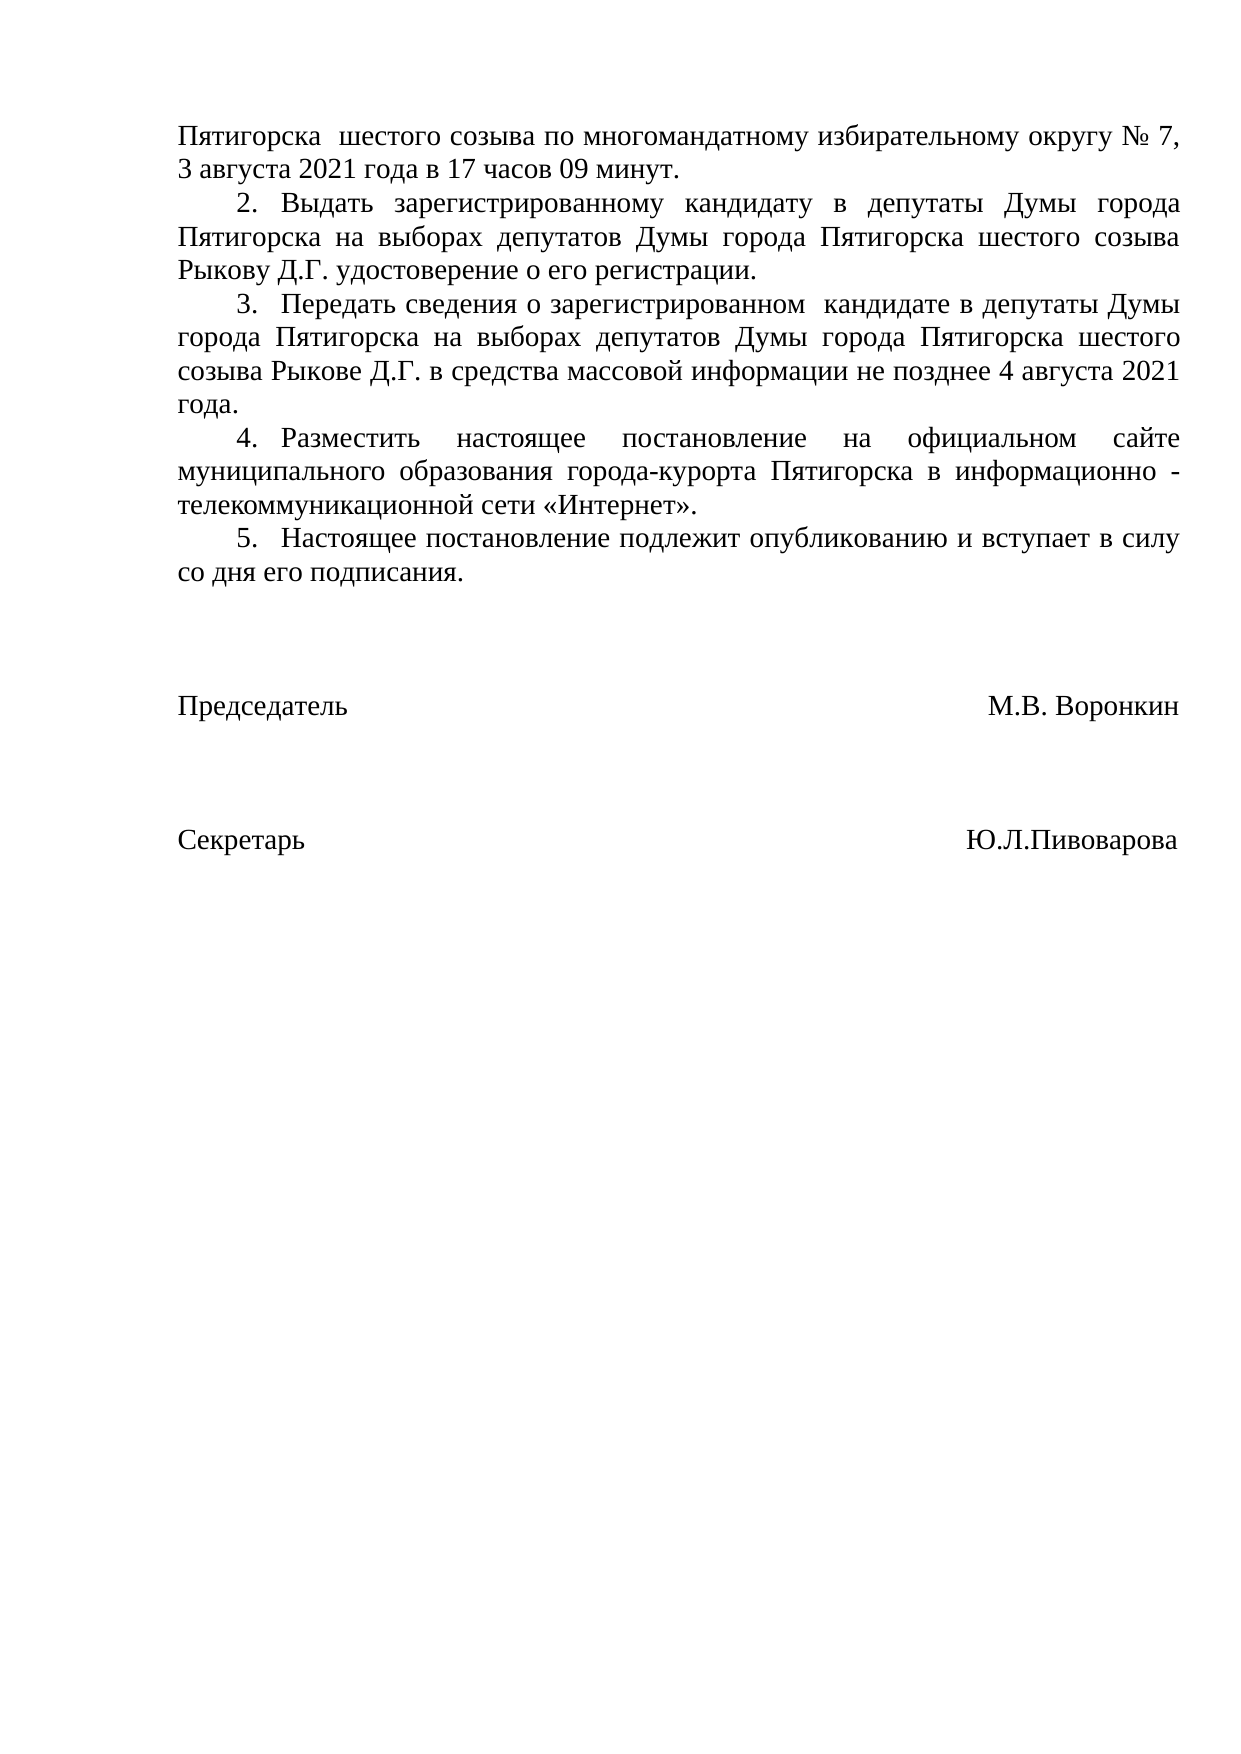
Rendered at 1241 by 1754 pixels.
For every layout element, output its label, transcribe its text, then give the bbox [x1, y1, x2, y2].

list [177, 118, 1181, 185]
list Разместить настоящее постановление на официальном сайте муниципального образования города-курорта Пятигорска в информационно - телекоммуникационной сети «Интернет». [177, 420, 1181, 521]
list Выдать зарегистрированному кандидату в депутаты Думы города Пятигорска на выборах депутатов Думы города Пятигорска шестого созыва Рыкову Д.Г. удостоверение о его регистрации. [177, 185, 1181, 286]
list Передать сведения о зарегистрированном кандидате в депутаты Думы города Пятигорска на выборах депутатов Думы города Пятигорска шестого созыва Рыкове Д.Г. в средства массовой информации не позднее 4 августа 2021 года. [177, 286, 1181, 420]
text Секретарь Ю.Л.Пивоварова [177, 822, 1181, 856]
list Настоящее постановление подлежит опубликованию и вступает в силу со дня его подписания. [177, 521, 1181, 588]
text Председатель М.В. Воронкин [177, 688, 1181, 722]
